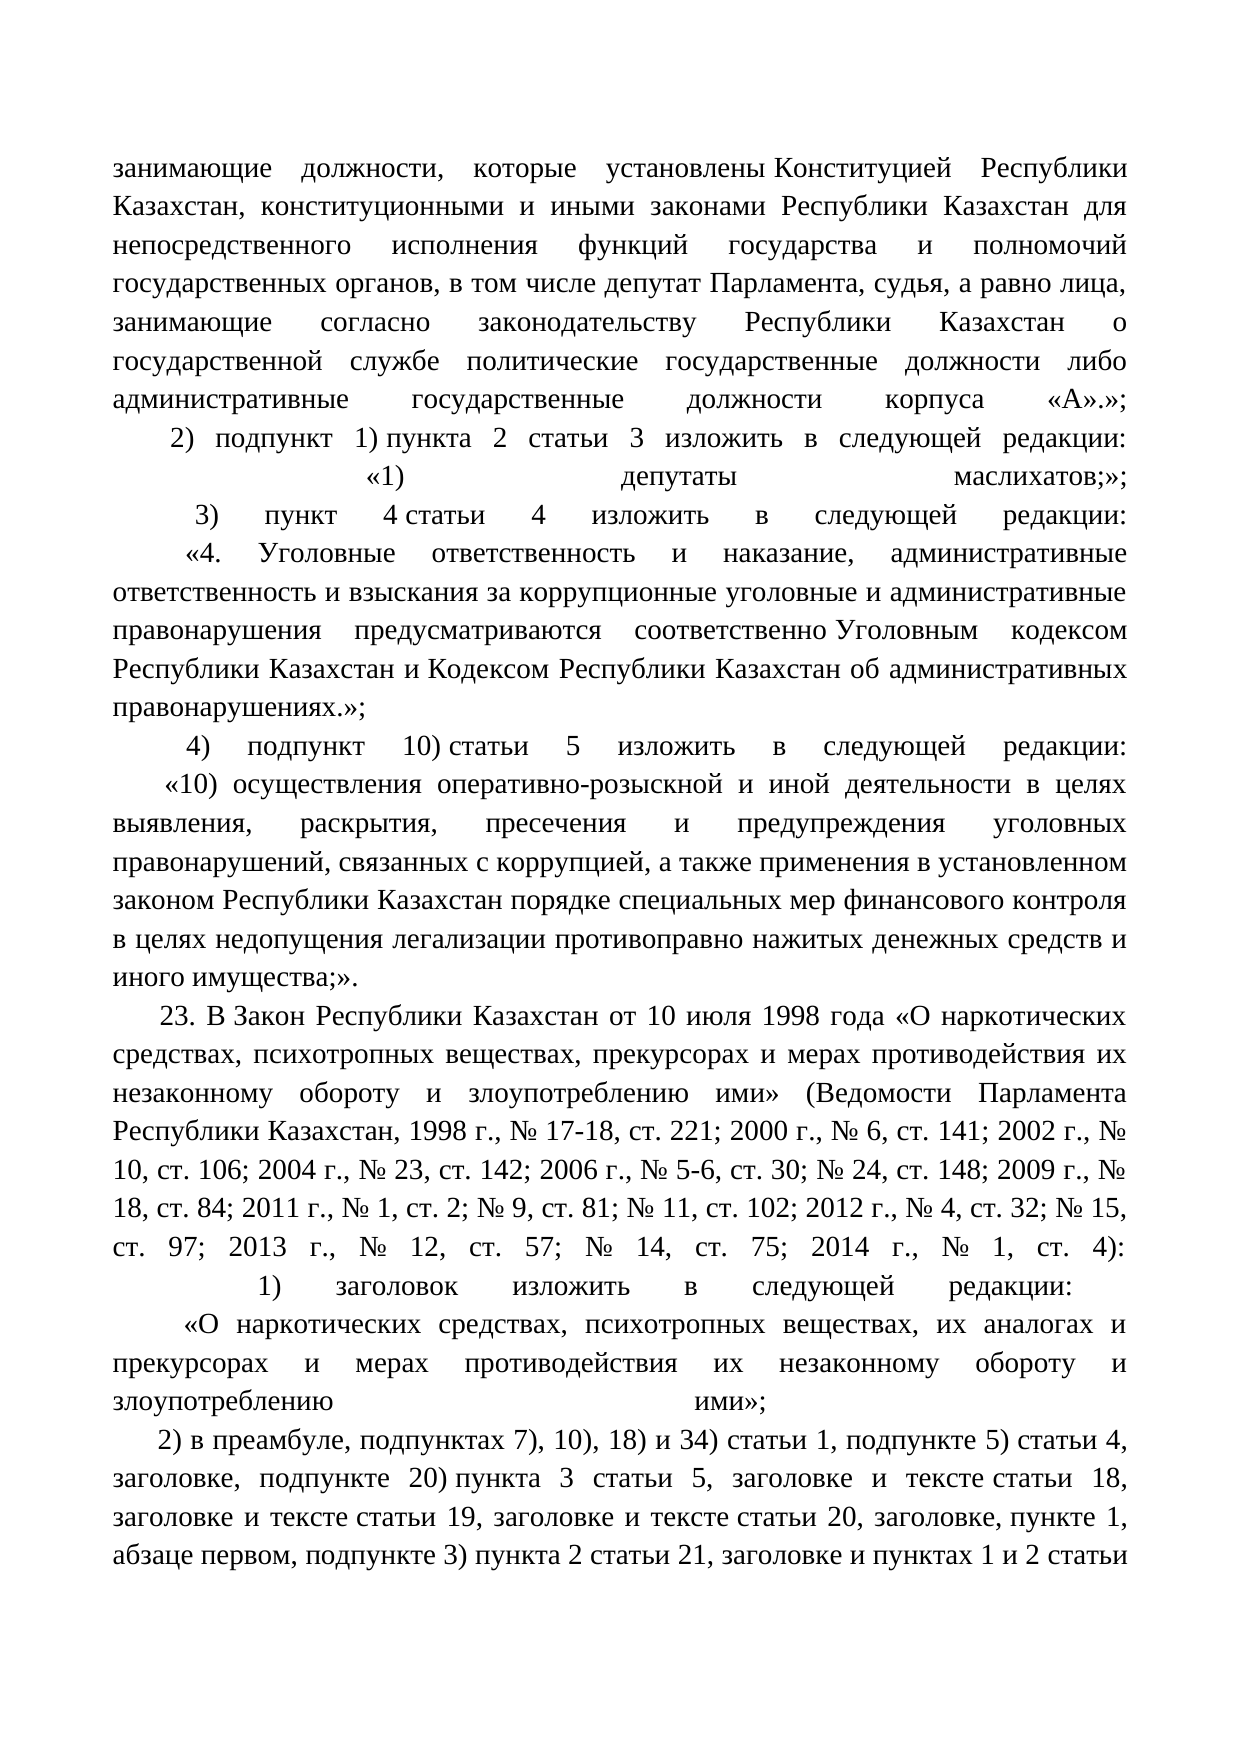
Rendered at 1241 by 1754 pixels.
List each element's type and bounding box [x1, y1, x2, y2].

text [112, 150, 1128, 993]
text [112, 998, 1128, 1571]
